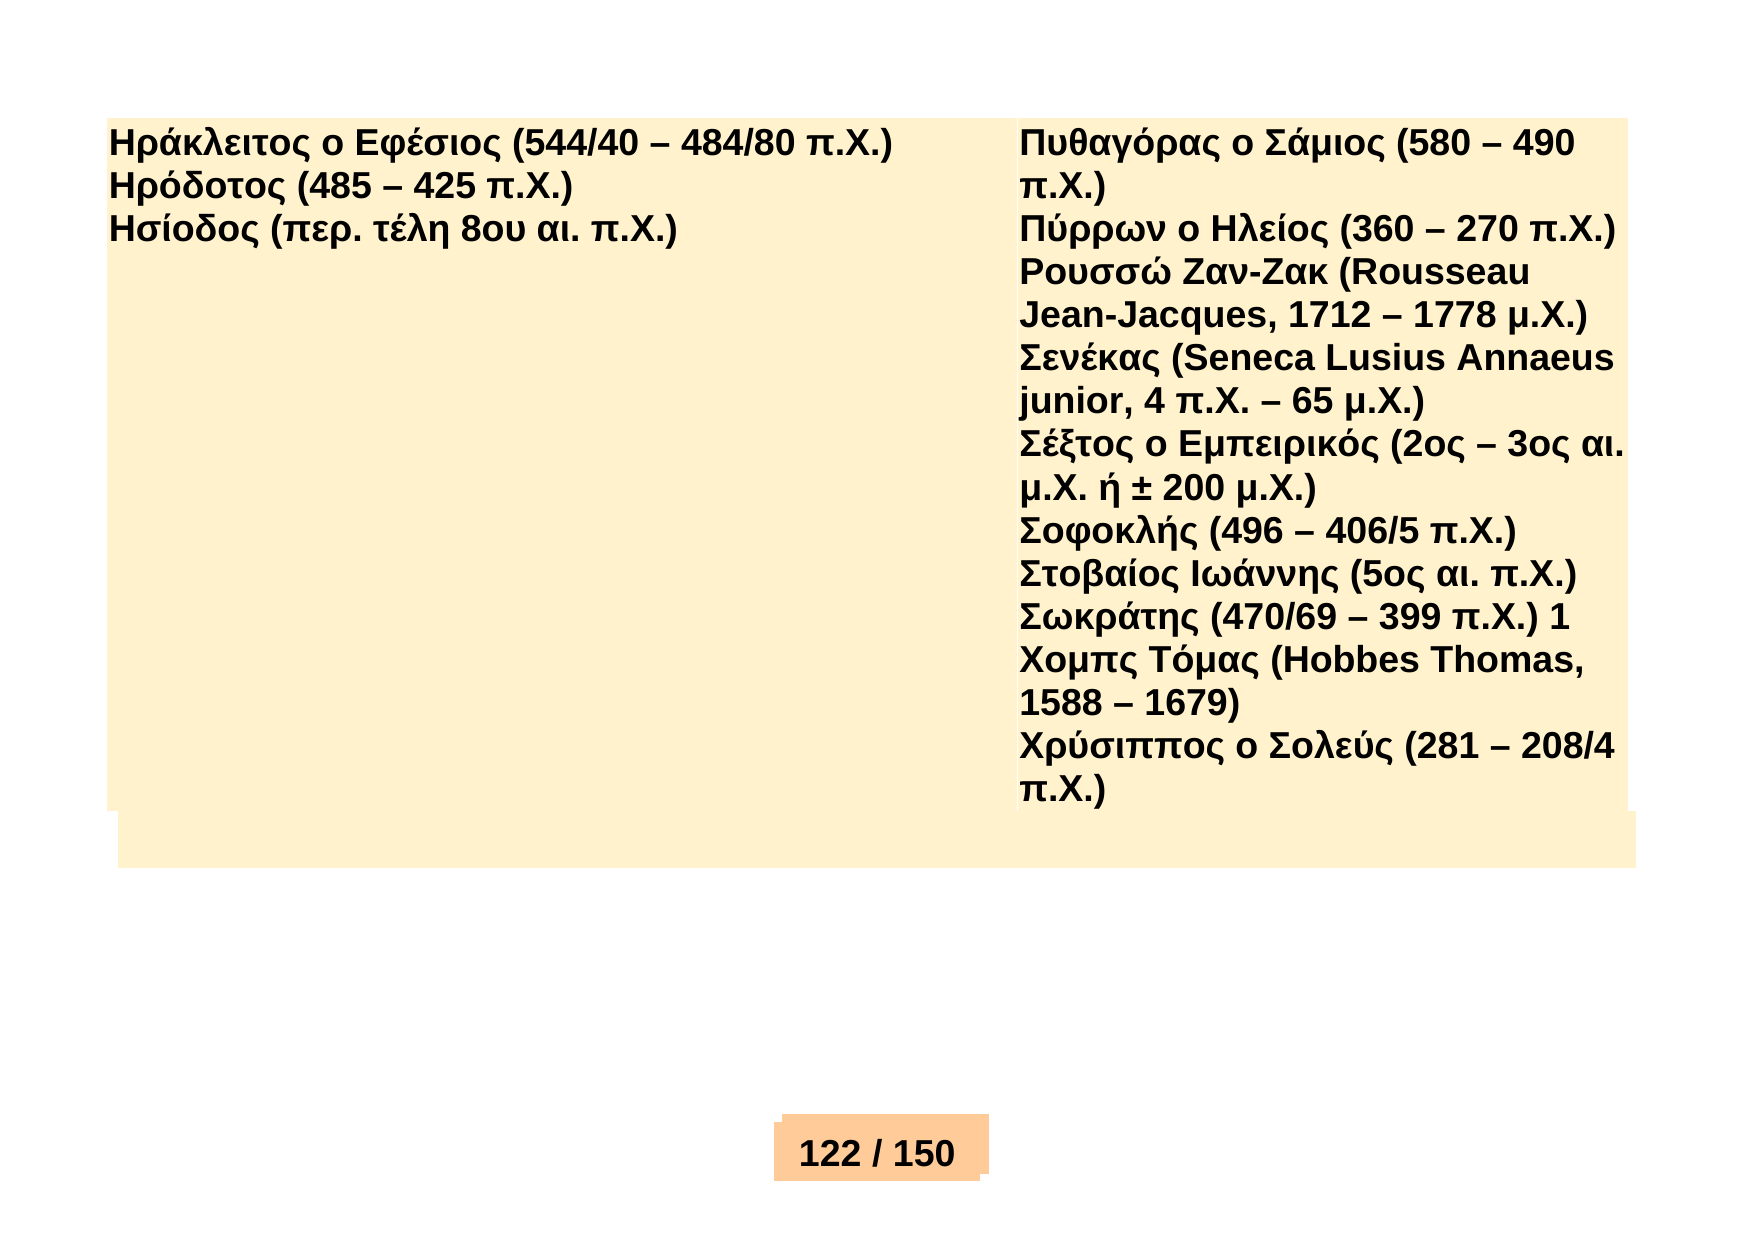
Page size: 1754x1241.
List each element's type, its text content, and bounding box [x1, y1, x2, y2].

table_header Αβερρόης Ιμπν Ρουσντ (Averroes, 1126 – 1198) Αβικέννα Ιμπν Σίνα (Avicenna, 980 – 1037) Αέτιος ο Αντιοχεύς (1ος αι. μ.Χ.) Αιλιανός (Claudius Aelianus, 170 – 235 μ.Χ.) Αινησίδημος ο Κνώσιος (1ος αι. π.Χ.) Ακινάτης Θωμάς (Thomaso d' Aquino, 1225 – 1274) Αλκιδάμας ο Ελεάτης (4ος αι. π.Χ.) Αλ Κίντι Αμπά-Γιουσούφ Γιακούμπ Ιμπν Ισάκ (Al Kindi, Abu-Ysuf Yaqub ibh Ishaq, 800 – 870 μ.Χ.) Αλ Φαράμπι Αμπού Νασρ Μουχάμαντ (Al Farabi, 870 – 950 μ.Χ.) Αναξαγόρας ο Κλαζομένιος (περ. 500 – 428/7 π.Χ.) Αναξίμανδρος ο Μιλήσιος (περ. 612/10 – 545 π.Χ.) Αναξιμένης ο Μιλήσιος (περ. 585/84 – 528/25 π.Χ.) Αντισθένης ο Κυνικός (455 – 360 π.Χ.) Αντιφών ο σοφιστής (5ος αι. π.Χ.) Απολλόδωρος ο Στωικός (180 – 109 π.Χ.) Αριστόξενος ο ∆αραντίνος (4ος αι. π.Χ.) Αριστοτέλης (Στάγιρα 384 – Χαλκίδα 322 π.Χ.) Αριστοφάνης (445 – 385 π.Χ.) Αρκεσίλαος (Πιτάνη γύρω στο 316 – 242/1 π.Χ.) Aυγουστίνος Αυρήλιος (354 – 430 μ.Χ.) Αυρήλιος Μάρκος (121 – 180 μ.Χ.) Βοήθιος (Boethius, Ancius Manlius Severinus, 480 – 525) Γαληνός Κλαύδιος ο Περγαμηνός (2ος / 3ος αι. μ.X.) Γοργίας ο Λεοντίνος (483/80 – 376/5 π.Χ.) Δαμάσκιος από τη Δαμασκό (5ος αι. μ.Χ.) Δημόκριτος ο Αβδηρίτης (460 – 370 π.Χ.) Δημοσθένης (384 – 322 π.Χ.) Διογένης ο Βαβυλώνιος (2ος αι. π.Χ.) Διογένης ο Κυνικός (400/390 – 328/323 π.Χ.) Διογένης ο Λαέρτιος (3ος αι. μ.Χ.) Εμπεδοκλής ο Ακραγαντίνος (495 – 430 π.Χ.) Επίκουρος (341 – 270 π.Χ.) Επίκτητος (50/55 – 130/135 μ.Χ.) Ευκλείδης ο Μεγαρεύς (450 – 380/370 π.Χ.) Ευριπίδης (Σαλαμίνα 485 – Πέλλα Μακεδονίας 406 π.Χ.) Ζήνων ο Ελεάτης (490 – 415 π.Χ.) Ζήνων ο Κιτιεύς (Κίτιο Κύπρου 336/5 – 262 π.Χ.) Ηράκλειτος ο Εφέσιος (544/40 – 484/80 π.Χ.) Ηρόδοτος (485 – 425 π.Χ.) Ησίοδος (περ. τέλη 8ου αι. π.Χ.) [107, 118, 1017, 811]
